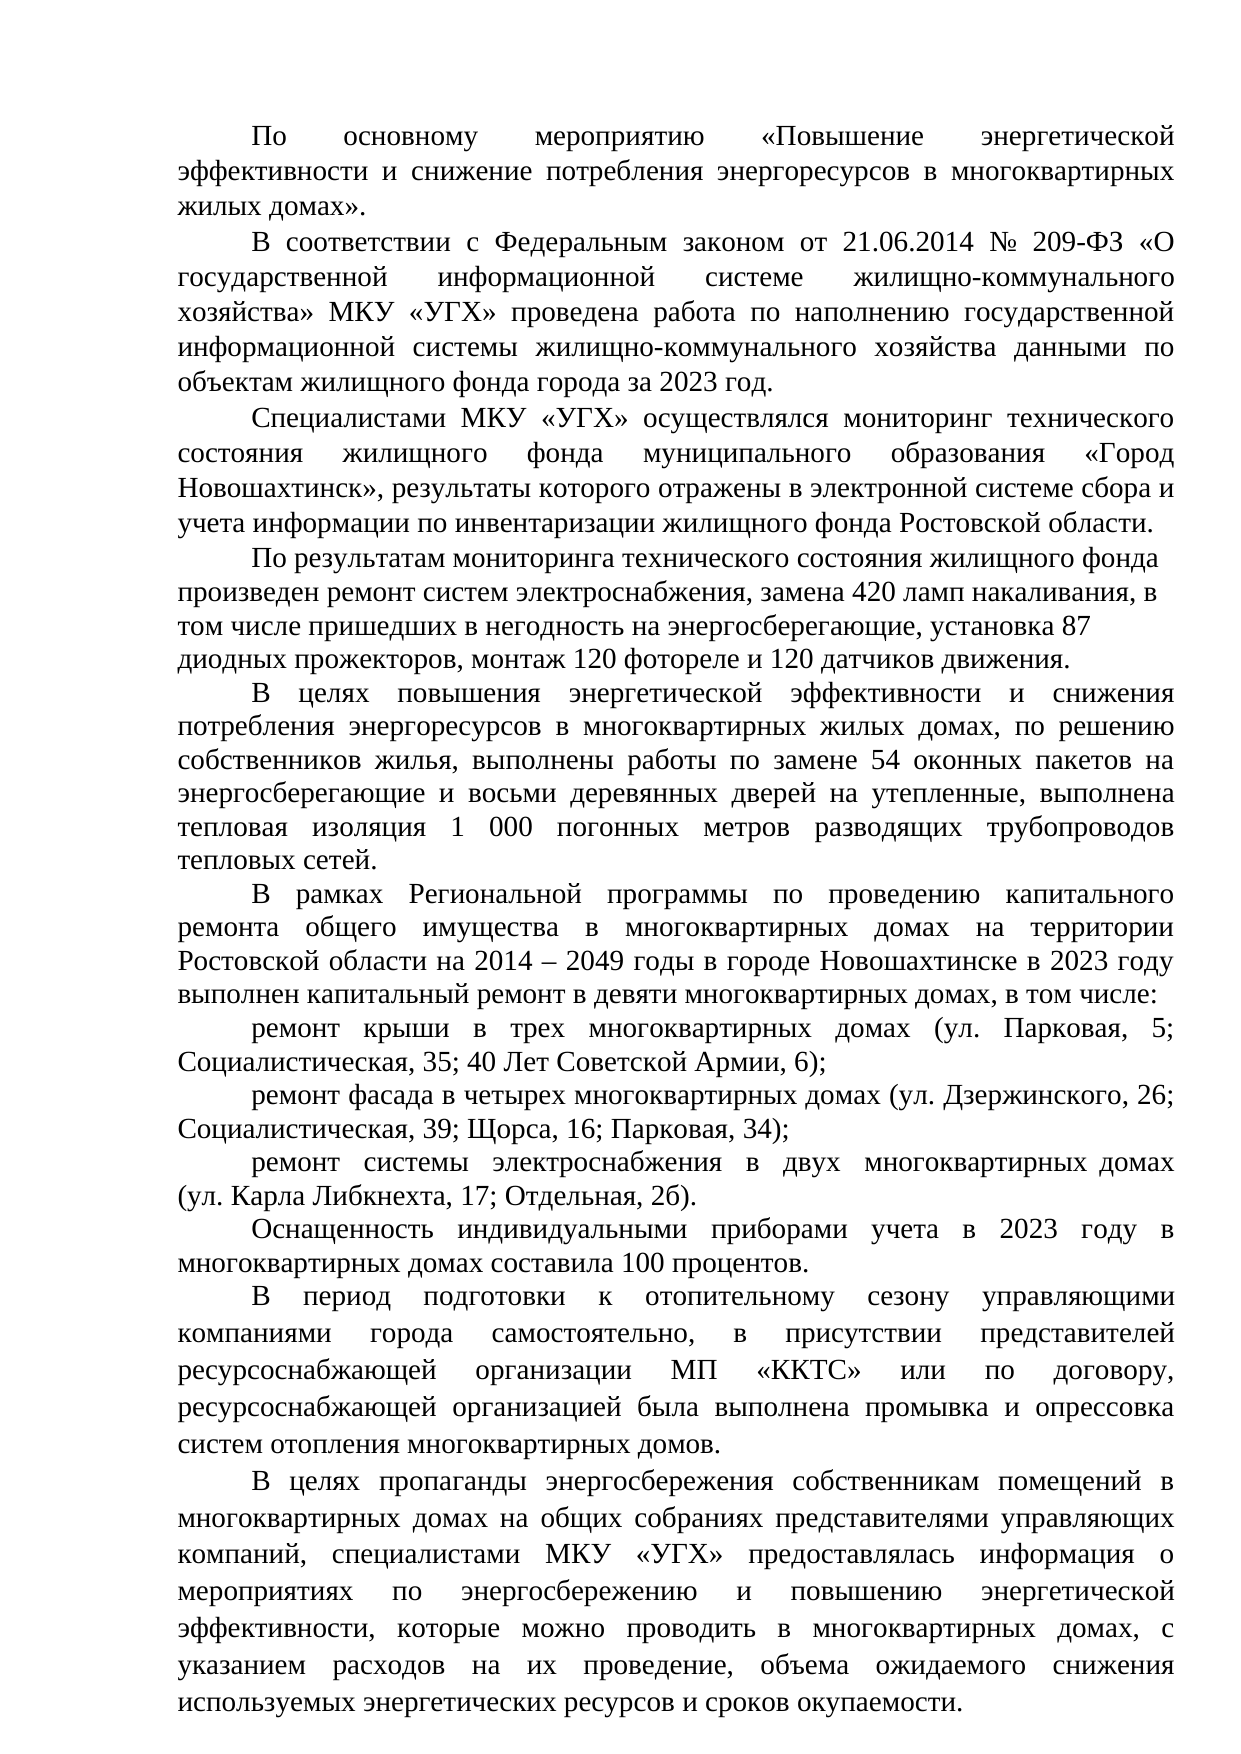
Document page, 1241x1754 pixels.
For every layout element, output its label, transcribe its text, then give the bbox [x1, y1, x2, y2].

text В период подготовки к отопительному сезону управляющими компаниями города самостоятельно, в присутствии представителей ресурсоснабжающей организации МП «ККТС» или по договору, ресурсоснабжающей организацией была выполнена промывка и опрессовка систем отопления многоквартирных домов. [177, 1278, 1175, 1315]
text По основному мероприятию «Повышение энергетической эффективности и снижение потребления энергоресурсов в многоквартирных жилых домах». [177, 118, 1175, 222]
text В целях повышения энергетической эффективности и снижения потребления энергоресурсов в многоквартирных жилых домах, по решению собственников жилья, выполнены работы по замене 54 оконных пакетов на энергосберегающие и восьми деревянных дверей на утепленные, выполнена тепловая изоляция 1 000 погонных метров разводящих трубопроводов тепловых сетей. [177, 675, 1175, 876]
text В рамках Региональной программы по проведению капитального ремонта общего имущества в многоквартирных домах на территории Ростовской области на 2014 – 2049 годы в городе Новошахтинске в 2023 году выполнен капитальный ремонт в девяти многоквартирных домах, в том числе: [177, 876, 1175, 1010]
text ремонт системы электроснабжения в двух многоквартирных домах (ул. Карла Либкнехта, 17; Отдельная, 2б). [177, 1144, 1175, 1211]
text ремонт фасада в четырех многоквартирных домах (ул. Дзержинского, 26; Социалистическая, 39; Щорса, 16; Парковая, 34); [177, 1077, 1175, 1144]
text В соответствии с Федеральным законом от 21.06.2014 № 209-ФЗ «О государственной информационной системе жилищно-коммунального хозяйства» МКУ «УГХ» проведена работа по наполнению государственной информационной системы жилищно-коммунального хозяйства данными по объектам жилищного фонда города за 2023 год. [177, 224, 1175, 398]
text Оснащенность индивидуальными приборами учета в 2023 году в многоквартирных домах составила 100 процентов. [177, 1211, 1175, 1278]
text ремонт крыши в трех многоквартирных домах (ул. Парковая, 5; Социалистическая, 35; 40 Лет Советской Армии, 6); [177, 1010, 1175, 1077]
text Специалистами МКУ «УГХ» осуществлялся мониторинг технического состояния жилищного фонда муниципального образования «Город Новошахтинск», результаты которого отражены в электронной системе сбора и учета информации по инвентаризации жилищного фонда Ростовской области. [177, 400, 1175, 539]
text По результатам мониторинга технического состояния жилищного фонда произведен ремонт систем электроснабжения, замена 420 ламп накаливания, в том числе пришедших в негодность на энергосберегающие, установка 87 диодных прожекторов, монтаж 120 фотореле и 120 датчиков движения. [177, 541, 1183, 675]
text В период подготовки к отопительному сезону управляющими компаниями города самостоятельно, в присутствии представителей ресурсоснабжающей организации МП «ККТС» или по договору, ресурсоснабжающей организацией была выполнена промывка и опрессовка систем отопления многоквартирных домов. [177, 1423, 1175, 1459]
text В целях пропаганды энергосбережения собственникам помещений в многоквартирных домах на общих собраниях представителями управляющих компаний, специалистами МКУ «УГХ» предоставлялась информация о мероприятиях по энергосбережению и повышению энергетической эффективности, которые можно проводить в многоквартирных домах, с указанием расходов на их проведение, объема ожидаемого снижения используемых энергетических ресурсов и сроков окупаемости. [177, 1463, 1175, 1718]
